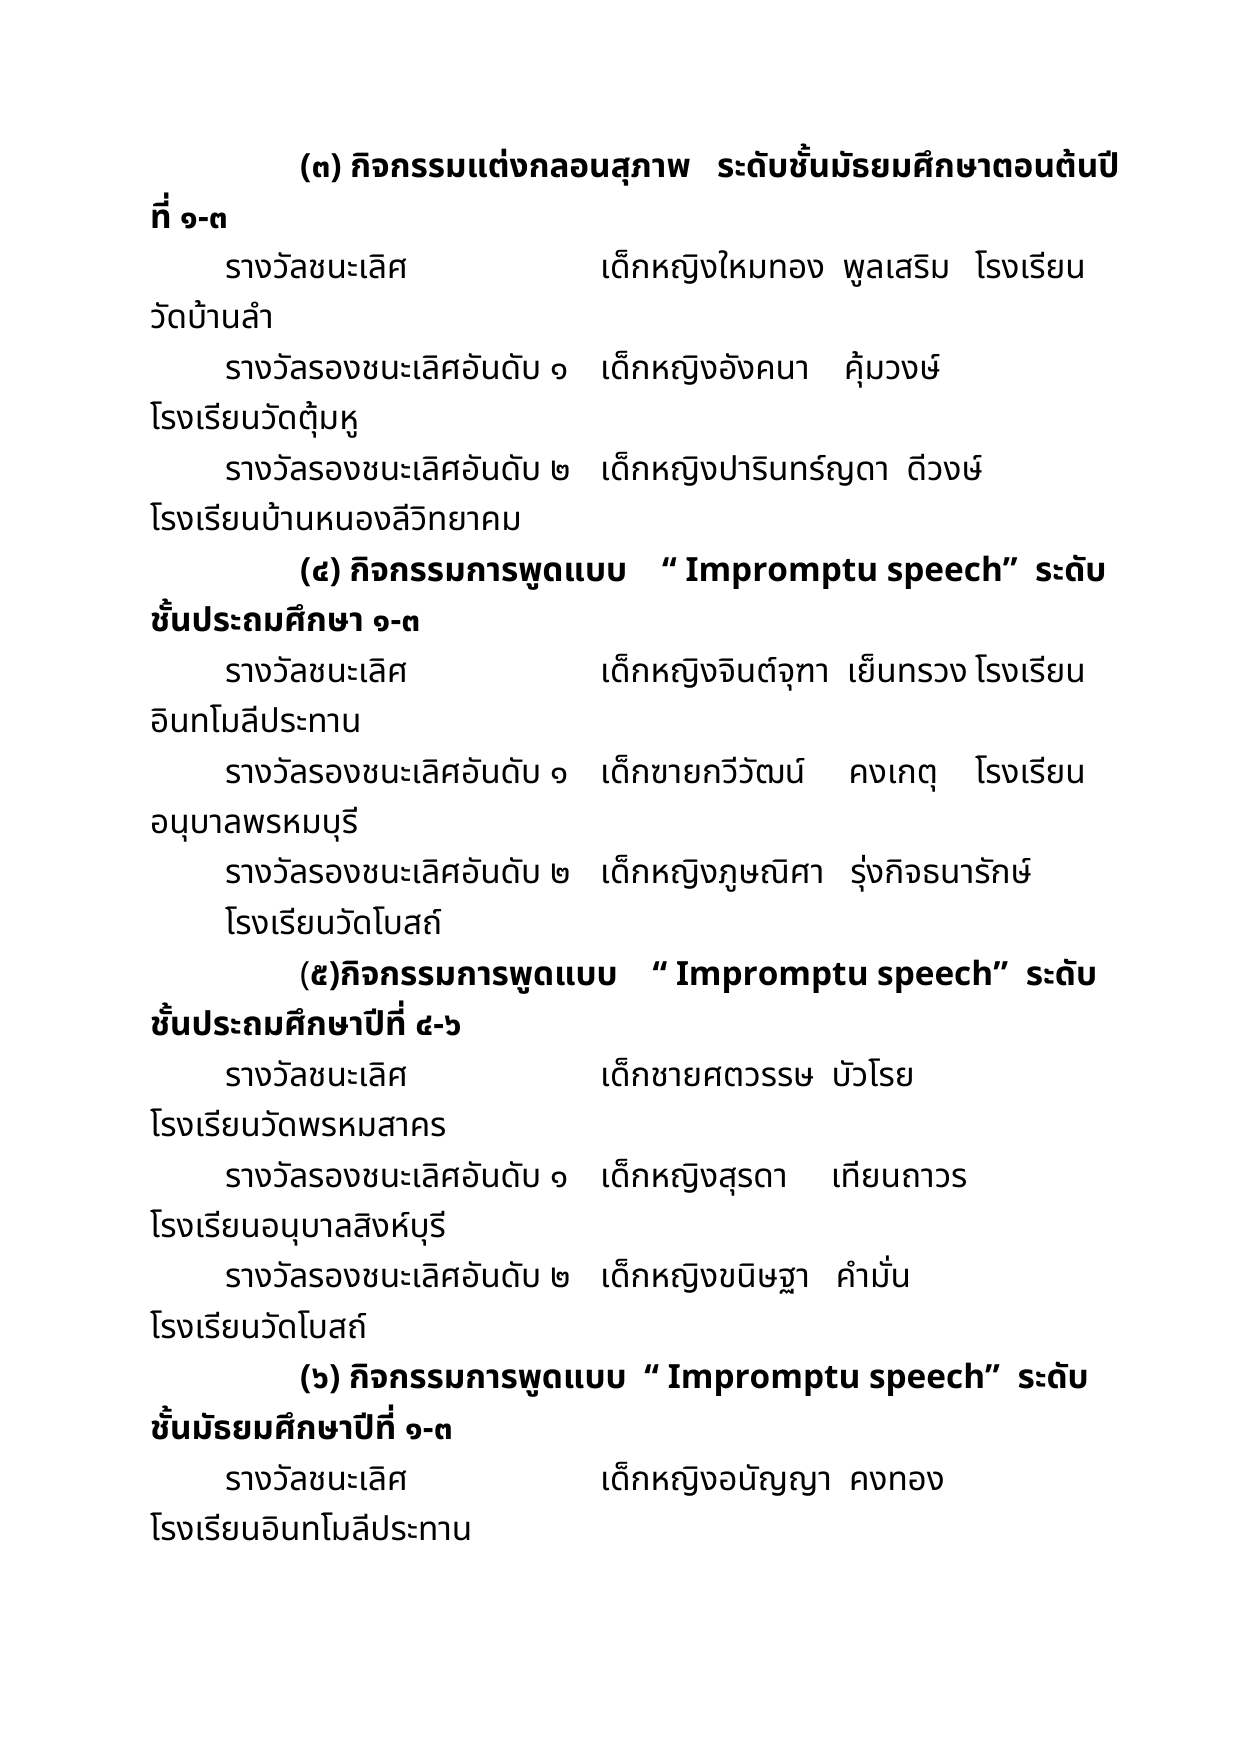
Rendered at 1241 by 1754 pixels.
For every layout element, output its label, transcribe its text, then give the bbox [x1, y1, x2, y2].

text รางวัลรองชนะเลิศอันดับ ๑ เด็กหญิงอังคนา คุ้มวงษ์ โรงเรียนวัดตุ้มหู [150, 344, 1122, 445]
text (๖) กิจกรรมการพูดแบบ “ Impromptu speech” ระดับชั้นมัธยมศึกษาปีที่ ๑-๓ [150, 1353, 1122, 1454]
text รางวัลรองชนะเลิศอันดับ ๒ เด็กหญิงขนิษฐา คำมั่น โรงเรียนวัดโบสถ์ [150, 1252, 1122, 1353]
text รางวัลชนะเลิศ เด็กหญิงจินต์จุฑา เย็นทรวง โรงเรียนอินทโมลีประทาน [150, 647, 1122, 748]
text รางวัลชนะเลิศ เด็กชายศตวรรษ บัวโรย โรงเรียนวัดพรหมสาคร [150, 1051, 1122, 1152]
text รางวัลรองชนะเลิศอันดับ ๑ เด็กฃายกวีวัฒน์ คงเกตุ โรงเรียนอนุบาลพรหมบุรี [150, 748, 1122, 848]
text รางวัลรองชนะเลิศอันดับ ๑ เด็กหญิงสุรดา เทียนถาวร โรงเรียนอนุบาลสิงห์บุรี [150, 1152, 1122, 1252]
text รางวัลชนะเลิศ เด็กหญิงอนัญญา คงทอง โรงเรียนอินทโมลีประทาน [150, 1454, 1122, 1555]
text รางวัลรองชนะเลิศอันดับ ๒ เด็กหญิงปารินทร์ญดา ดีวงษ์ โรงเรียนบ้านหนองลีวิทยาคม [150, 445, 1122, 546]
text รางวัลชนะเลิศ เด็กหญิงใหมทอง พูลเสริม โรงเรียนวัดบ้านลำ [150, 243, 1122, 344]
text (๔) กิจกรรมการพูดแบบ “ Impromptu speech” ระดับชั้นประถมศึกษา ๑-๓ [150, 546, 1122, 647]
text (๓) กิจกรรมแต่งกลอนสุภาพ ระดับชั้นมัธยมศึกษาตอนต้นปีที่ ๑-๓ [150, 142, 1122, 243]
text รางวัลรองชนะเลิศอันดับ ๒ เด็กหญิงภูษณิศา รุ่งกิจธนารักษ์ โรงเรียนวัดโบสถ์ [150, 848, 1122, 949]
text (๕)กิจกรรมการพูดแบบ “ Impromptu speech” ระดับชั้นประถมศึกษาปีที่ ๔-๖ [150, 949, 1122, 1051]
